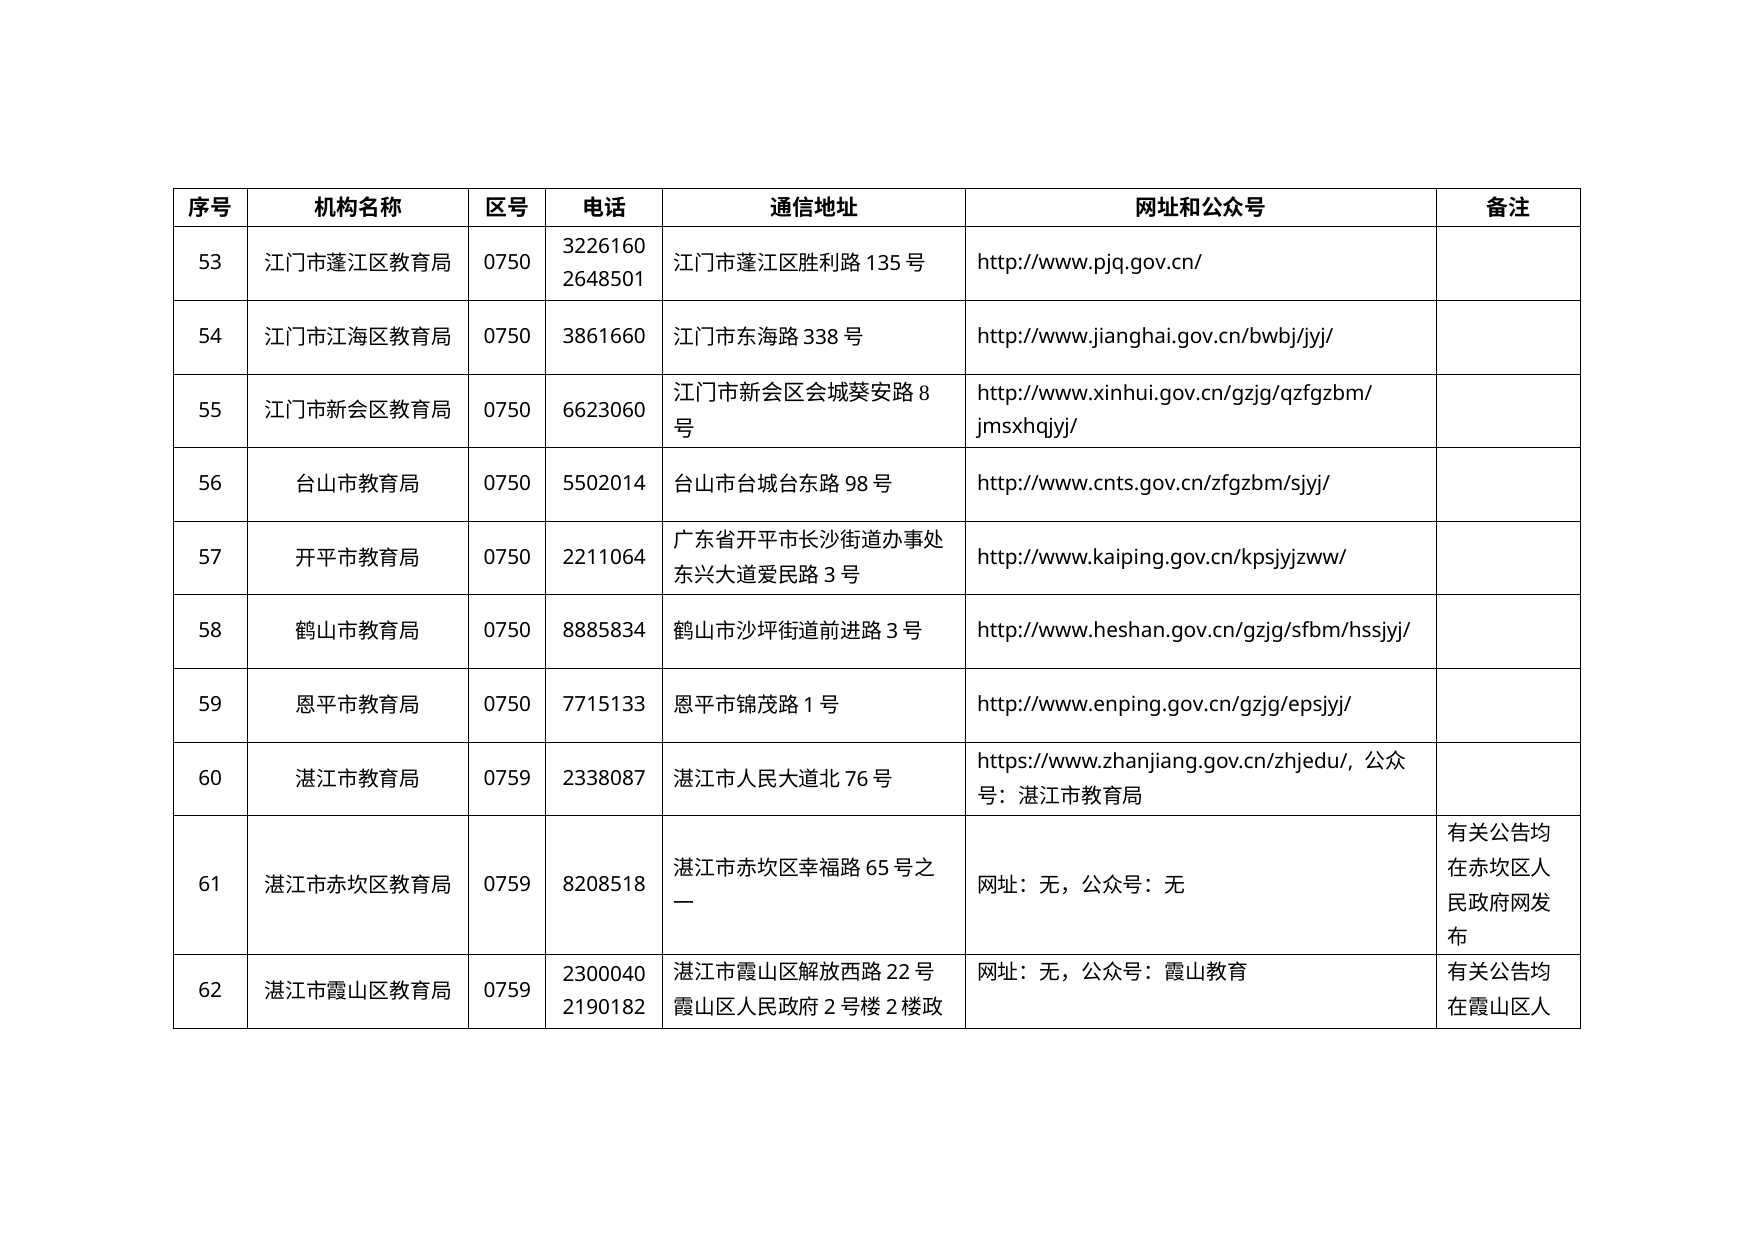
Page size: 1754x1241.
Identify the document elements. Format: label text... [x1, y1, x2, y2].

table_header 网址和公众号 [966, 189, 1436, 226]
table_cell [1437, 743, 1580, 815]
table_cell 8885834 [546, 595, 662, 668]
table_cell 0750 [469, 522, 545, 594]
table_cell 有关公告均在霞山区人民政府网发布 [1437, 955, 1580, 1028]
table_cell 0750 [469, 669, 545, 742]
table_cell 54 [174, 301, 247, 373]
table_cell 湛江市人民大道北76号 [663, 743, 965, 815]
table_cell 鹤山市沙坪街道前进路3号 [663, 595, 965, 668]
table_cell 59 [174, 669, 247, 742]
table_cell 鹤山市教育局 [248, 595, 468, 668]
table_header 电话 [546, 189, 662, 226]
table_cell 江门市新会区教育局 [248, 375, 468, 447]
table_cell 58 [174, 595, 247, 668]
table_cell 3861660 [546, 301, 662, 373]
table_cell 0750 [469, 448, 545, 521]
table_cell 湛江市赤坎区教育局 [248, 816, 468, 954]
table_cell http://www.enping.gov.cn/gzjg/epsjyj/ [966, 669, 1436, 742]
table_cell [663, 955, 965, 1028]
table_cell [1437, 227, 1580, 300]
table_cell 60 [174, 743, 247, 815]
table_cell 61 [174, 816, 247, 954]
table_cell 0759 [469, 743, 545, 815]
table_cell 台山市教育局 [248, 448, 468, 521]
table_cell 7715133 [546, 669, 662, 742]
table_cell [1437, 522, 1580, 594]
table_cell 开平市教育局 [248, 522, 468, 594]
table_cell http://www.pjq.gov.cn/ [966, 227, 1436, 300]
table_cell 55 [174, 375, 247, 447]
table_cell [1437, 375, 1580, 447]
table_cell 0750 [469, 375, 545, 447]
table_cell 江门市蓬江区胜利路135号 [663, 227, 965, 300]
table_cell 网址：无，公众号：霞山教育 [966, 955, 1436, 1028]
table_cell 2211064 [546, 522, 662, 594]
table_cell 有关公告均在赤坎区人民政府网发布 [1437, 816, 1580, 954]
table_cell 6623060 [546, 375, 662, 447]
table_cell 江门市东海路338号 [663, 301, 965, 373]
table_cell 江门市新会区会城葵安路8号 [663, 375, 965, 447]
table_cell [1437, 669, 1580, 742]
table_cell 0750 [469, 301, 545, 373]
table_cell http://www.xinhui.gov.cn/gzjg/qzfgzbm/jmsxhqjyj/ [966, 375, 1436, 447]
table_cell 3226160 2648501 [546, 227, 662, 300]
table_cell 0759 [469, 816, 545, 954]
table_cell 湛江市霞山区教育局 [248, 955, 468, 1028]
table_cell http://www.cnts.gov.cn/zfgzbm/sjyj/ [966, 448, 1436, 521]
table_cell https://www.zhanjiang.gov.cn/zhjedu/, 公众号：湛江市教育局 [966, 743, 1436, 815]
table_cell 江门市江海区教育局 [248, 301, 468, 373]
table_cell 恩平市教育局 [248, 669, 468, 742]
table_cell 台山市台城台东路98号 [663, 448, 965, 521]
table_header 区号 [469, 189, 545, 226]
table_header 备注 [1437, 189, 1580, 226]
table_cell 0750 [469, 227, 545, 300]
table_cell http://www.jianghai.gov.cn/bwbj/jyj/ [966, 301, 1436, 373]
table_cell 8208518 [546, 816, 662, 954]
table_cell 5502014 [546, 448, 662, 521]
table_cell 56 [174, 448, 247, 521]
table_header 序号 [174, 189, 247, 226]
table_cell 57 [174, 522, 247, 594]
table_cell [1437, 595, 1580, 668]
table_cell 62 [174, 955, 247, 1028]
table_cell 2300040 2190182 [546, 955, 662, 1028]
table_header 通信地址 [663, 189, 965, 226]
table_cell 江门市蓬江区教育局 [248, 227, 468, 300]
table_cell 53 [174, 227, 247, 300]
table_cell 2338087 [546, 743, 662, 815]
table_cell 0759 [469, 955, 545, 1028]
table_cell http://www.kaiping.gov.cn/kpsjyjzww/ [966, 522, 1436, 594]
table_header 机构名称 [248, 189, 468, 226]
table_cell 湛江市赤坎区幸福路65号之一 [663, 816, 965, 954]
table_cell 恩平市锦茂路1号 [663, 669, 965, 742]
table_cell http://www.heshan.gov.cn/gzjg/sfbm/hssjyj/ [966, 595, 1436, 668]
table_cell 湛江市教育局 [248, 743, 468, 815]
table_cell 广东省开平市长沙街道办事处东兴大道爱民路3号 [663, 522, 965, 594]
table_cell [1437, 301, 1580, 373]
table_cell 0750 [469, 595, 545, 668]
table_cell [1437, 448, 1580, 521]
table_cell 网址：无，公众号：无 [966, 816, 1436, 954]
